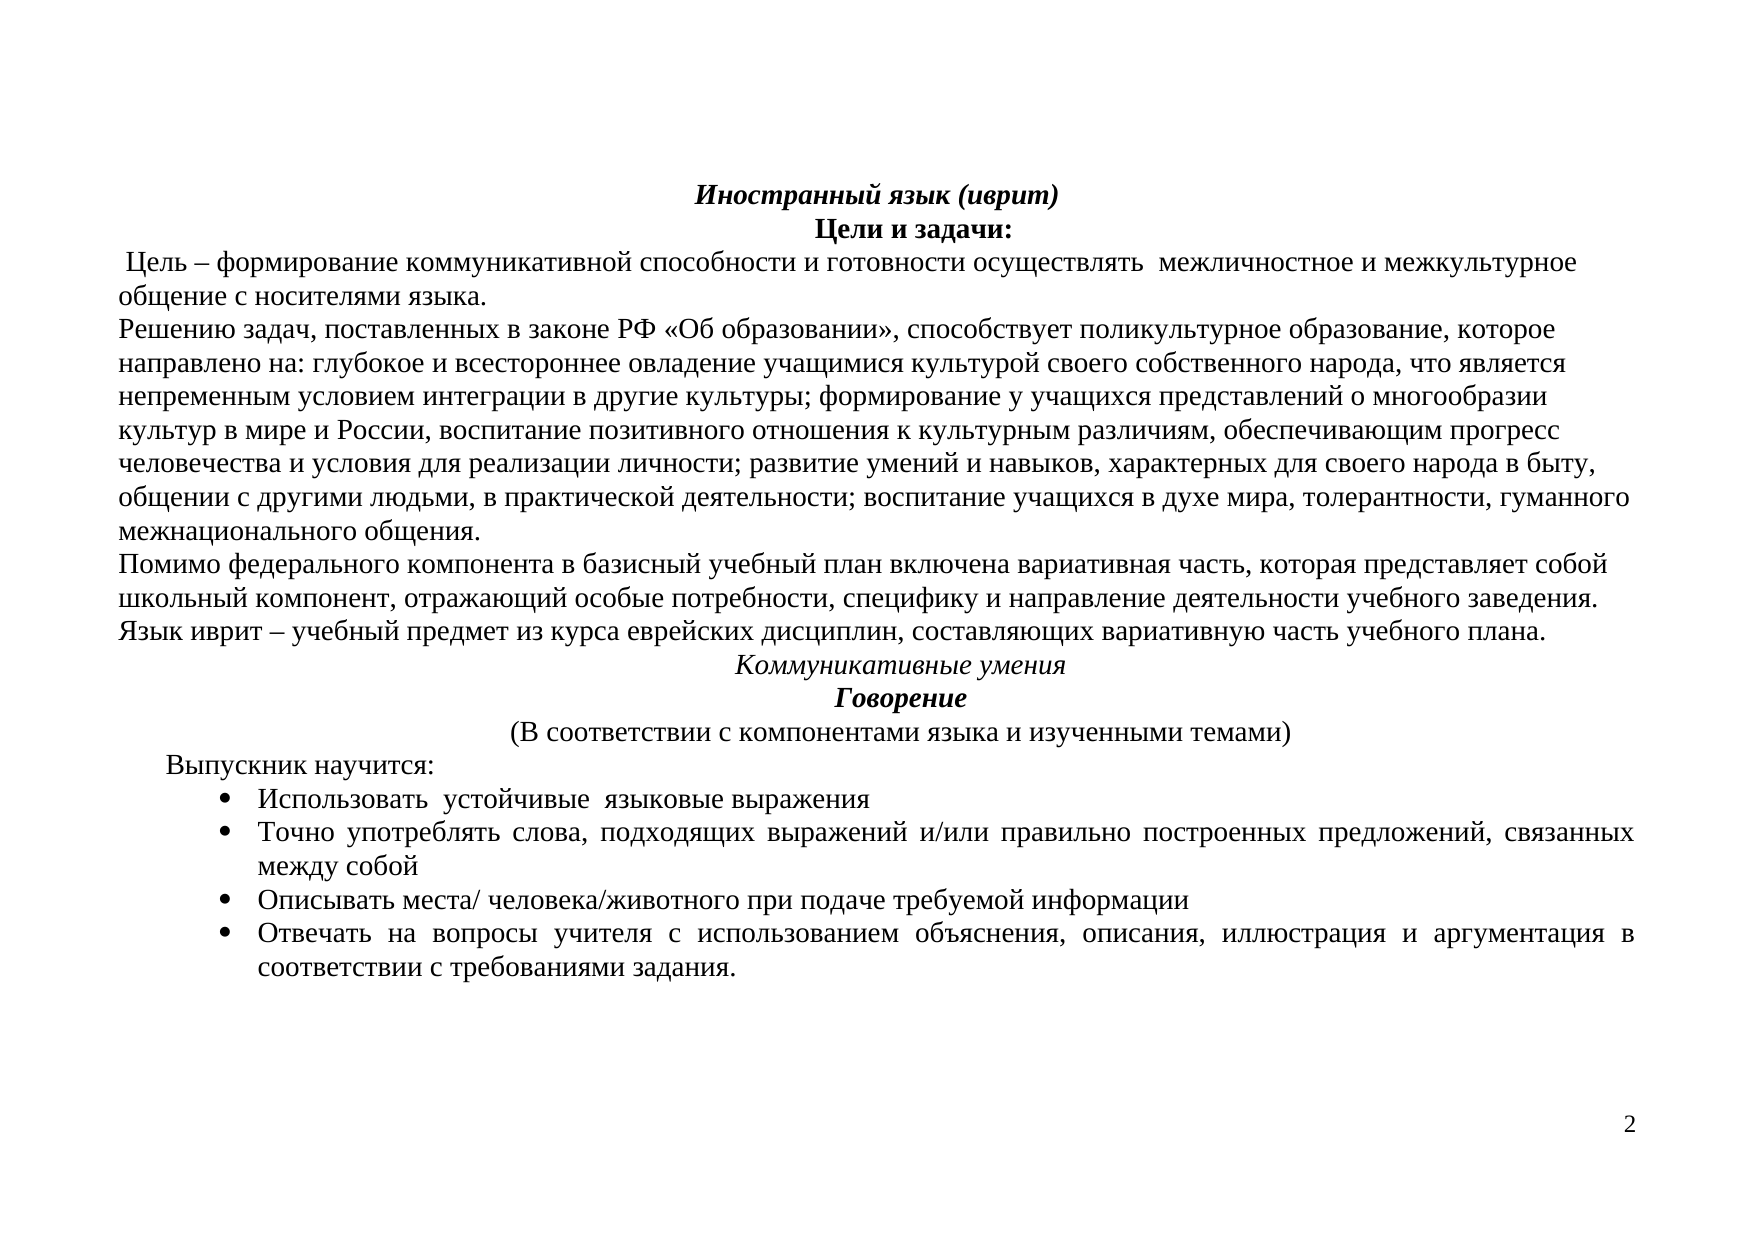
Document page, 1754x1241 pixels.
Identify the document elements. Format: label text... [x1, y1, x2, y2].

list Описывать места/ человека/животного при подаче требуемой информации [220, 882, 1636, 915]
list Точно употреблять слова, подходящих выражений и/или правильно построенных предложений, связанных между собой [220, 814, 1636, 882]
text Цели и задачи: [118, 211, 1636, 244]
text Решению задач, поставленных в законе РФ «Об образовании», способствует поликультурное образование, которое направлено на: глубокое и всестороннее овладение учащимися культурой своего собственного народа, что является непременным условием интеграции в другие культуры; формирование у учащихся представлений о многообразии культур в мире и России, воспитание позитивного отношения к культурным различиям, обеспечивающим прогресс человечества и условия для реализации личности; развитие умений и навыков, характерных для своего народа в быту, общении с другими людьми, в практической деятельности; воспитание учащихся в духе мира, толерантности, гуманного межнационального общения. Помимо федерального компонента в базисный учебный план включена вариативная часть, которая представляет собой школьный компонент, отражающий особые потребности, специфику и направление деятельности учебного заведения. Язык иврит – учебный предмет из курса еврейских дисциплин, составляющих вариативную часть учебного плана. [118, 311, 1636, 647]
text Говорение [118, 680, 1636, 714]
text (В соответствии с компонентами языка и изученными темами) [118, 714, 1636, 747]
text Иностранный язык (иврит) [118, 177, 1636, 211]
list Отвечать на вопросы учителя с использованием объяснения, описания, иллюстрация и аргументация в соответствии с требованиями задания. [220, 915, 1636, 983]
text Выпускник научится: [118, 747, 1636, 781]
list Использовать устойчивые языковые выражения [220, 781, 1636, 814]
text Цель – формирование коммуникативной способности и готовности осуществлять межличностное и межкультурное общение с носителями языка. [118, 244, 1636, 311]
text Коммуникативные умения [118, 647, 1636, 680]
